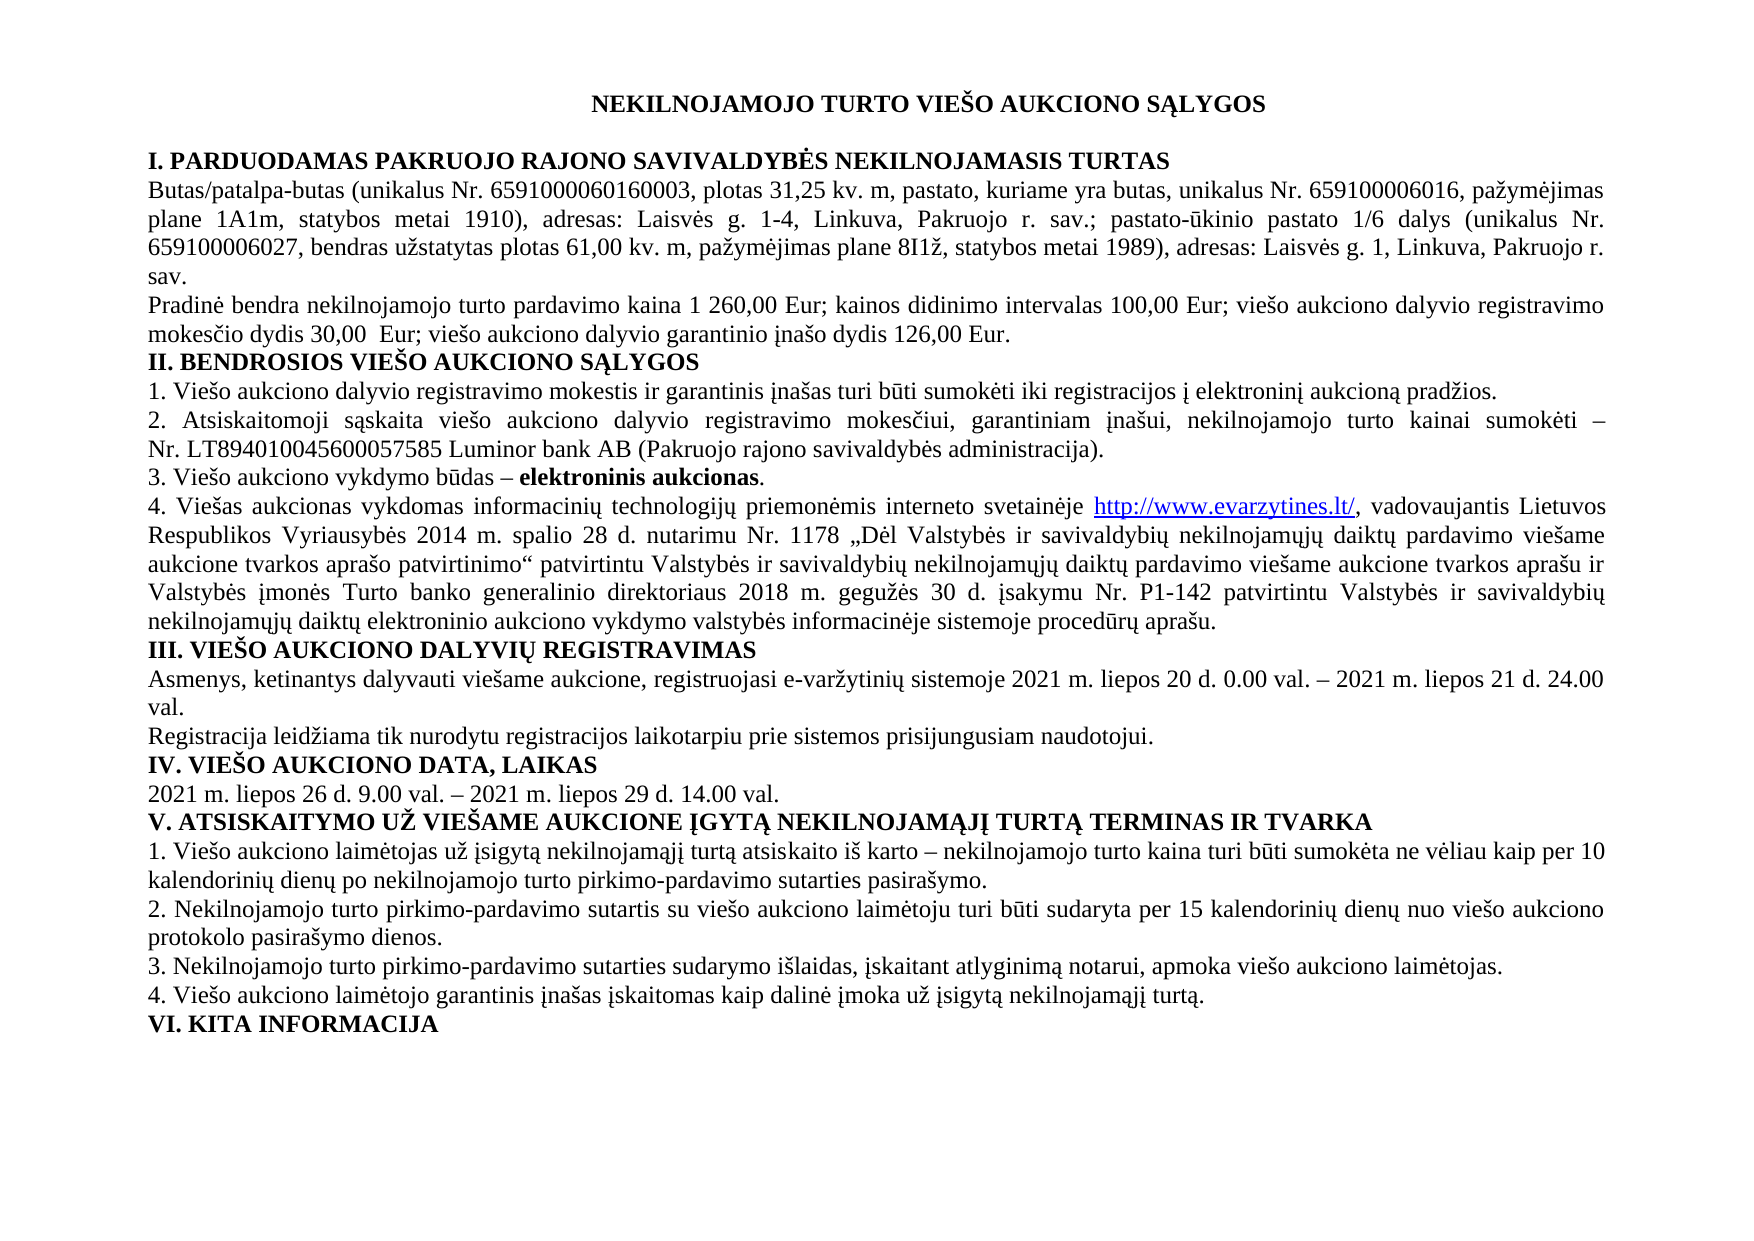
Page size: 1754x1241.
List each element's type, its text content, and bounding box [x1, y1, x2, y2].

text Registracija leidžiama tik nurodytu registracijos laikotarpiu prie sistemos prisijungusiam naudotojui. [148, 721, 1606, 750]
text 4. Viešo aukciono laimėtojo garantinis įnašas įskaitomas kaip dalinė įmoka už įsigytą nekilnojamąjį turtą. [148, 980, 1606, 1009]
text Pradinė bendra nekilnojamojo turto pardavimo kaina 1 260,00 Eur; kainos didinimo intervalas 100,00 Eur; viešo aukciono dalyvio registravimo mokesčio dydis 30,00 Eur; viešo aukciono dalyvio garantinio įnašo dydis 126,00 Eur. [148, 290, 1606, 347]
text 2. Atsiskaitomoji sąskaita viešo aukciono dalyvio registravimo mokesčiui, garantiniam įnašui, nekilnojamojo turto kainai sumokėti – Nr. LT894010045600057585 Luminor bank AB (Pakruojo rajono savivaldybės administracija). [148, 405, 1606, 462]
text III. VIEŠO AUKCIONO DALYVIŲ REGISTRAVIMAS [148, 635, 1606, 664]
text 3. Viešo aukciono vykdymo būdas – elektroninis aukcionas. [148, 462, 1606, 491]
text 3. Nekilnojamojo turto pirkimo-pardavimo sutarties sudarymo išlaidas, įskaitant atlyginimą notarui, apmoka viešo aukciono laimėtojas. [148, 951, 1606, 980]
text I. PARDUODAMAS PAKRUOJO RAJONO SAVIVALDYBĖS NEKILNOJAMASIS TURTAS [148, 146, 1606, 175]
text II. BENDROSIOS VIEŠO AUKCIONO SĄLYGOS [148, 347, 1606, 376]
text Asmenys, ketinantys dalyvauti viešame aukcione, registruojasi e-varžytinių sistemoje 2021 m. liepos 20 d. 0.00 val. – 2021 m. liepos 21 d. 24.00 val. [148, 664, 1606, 721]
text V. ATSISKAITYMO UŽ VIEŠAME AUKCIONE ĮGYTĄ NEKILNOJAMĄJĮ TURTĄ TERMINAS IR TVARKA [148, 807, 1606, 836]
text 2021 m. liepos 26 d. 9.00 val. – 2021 m. liepos 29 d. 14.00 val. [148, 779, 1606, 807]
text 1. Viešo aukciono laimėtojas už įsigytą nekilnojamąjį turtą atsiskaito iš karto – nekilnojamojo turto kaina turi būti sumokėta ne vėliau kaip per 10 kalendorinių dienų po nekilnojamojo turto pirkimo-pardavimo sutarties pasirašymo. [148, 836, 1606, 894]
text 2. Nekilnojamojo turto pirkimo-pardavimo sutartis su viešo aukciono laimėtoju turi būti sudaryta per 15 kalendorinių dienų nuo viešo aukciono protokolo pasirašymo dienos. [148, 894, 1606, 951]
text 4. Viešas aukcionas vykdomas informacinių technologijų priemonėmis interneto svetainėje http://www.evarzytines.lt/, vadovaujantis Lietuvos Respublikos Vyriausybės 2014 m. spalio 28 d. nutarimu Nr. 1178 „Dėl Valstybės ir savivaldybių nekilnojamųjų daiktų pardavimo viešame aukcione tvarkos aprašo patvirtinimo“ patvirtintu Valstybės ir savivaldybių nekilnojamųjų daiktų pardavimo viešame aukcione tvarkos aprašu ir Valstybės įmonės Turto banko generalinio direktoriaus 2018 m. gegužės 30 d. įsakymu Nr. P1-142 patvirtintu Valstybės ir savivaldybių nekilnojamųjų daiktų elektroninio aukciono vykdymo valstybės informacinėje sistemoje procedūrų aprašu. [148, 491, 1606, 635]
text Butas/patalpa-butas (unikalus Nr. 6591000060160003, plotas 31,25 kv. m, pastato, kuriame yra butas, unikalus Nr. 659100006016, pažymėjimas plane 1A1m, statybos metai 1910), adresas: Laisvės g. 1-4, Linkuva, Pakruojo r. sav.; pastato-ūkinio pastato 1/6 dalys (unikalus Nr. 659100006027, bendras užstatytas plotas 61,00 kv. m, pažymėjimas plane 8I1ž, statybos metai 1989), adresas: Laisvės g. 1, Linkuva, Pakruojo r. sav. [148, 175, 1606, 290]
text VI. KITA INFORMACIJA [148, 1009, 1606, 1037]
text 1. Viešo aukciono dalyvio registravimo mokestis ir garantinis įnašas turi būti sumokėti iki registracijos į elektroninį aukcioną pradžios. [148, 376, 1606, 405]
text IV. VIEŠO AUKCIONO DATA, LAIKAS [148, 750, 1606, 779]
text NEKILNOJAMOJO TURTO VIEŠO AUKCIONO SĄLYGOS [148, 89, 1606, 117]
